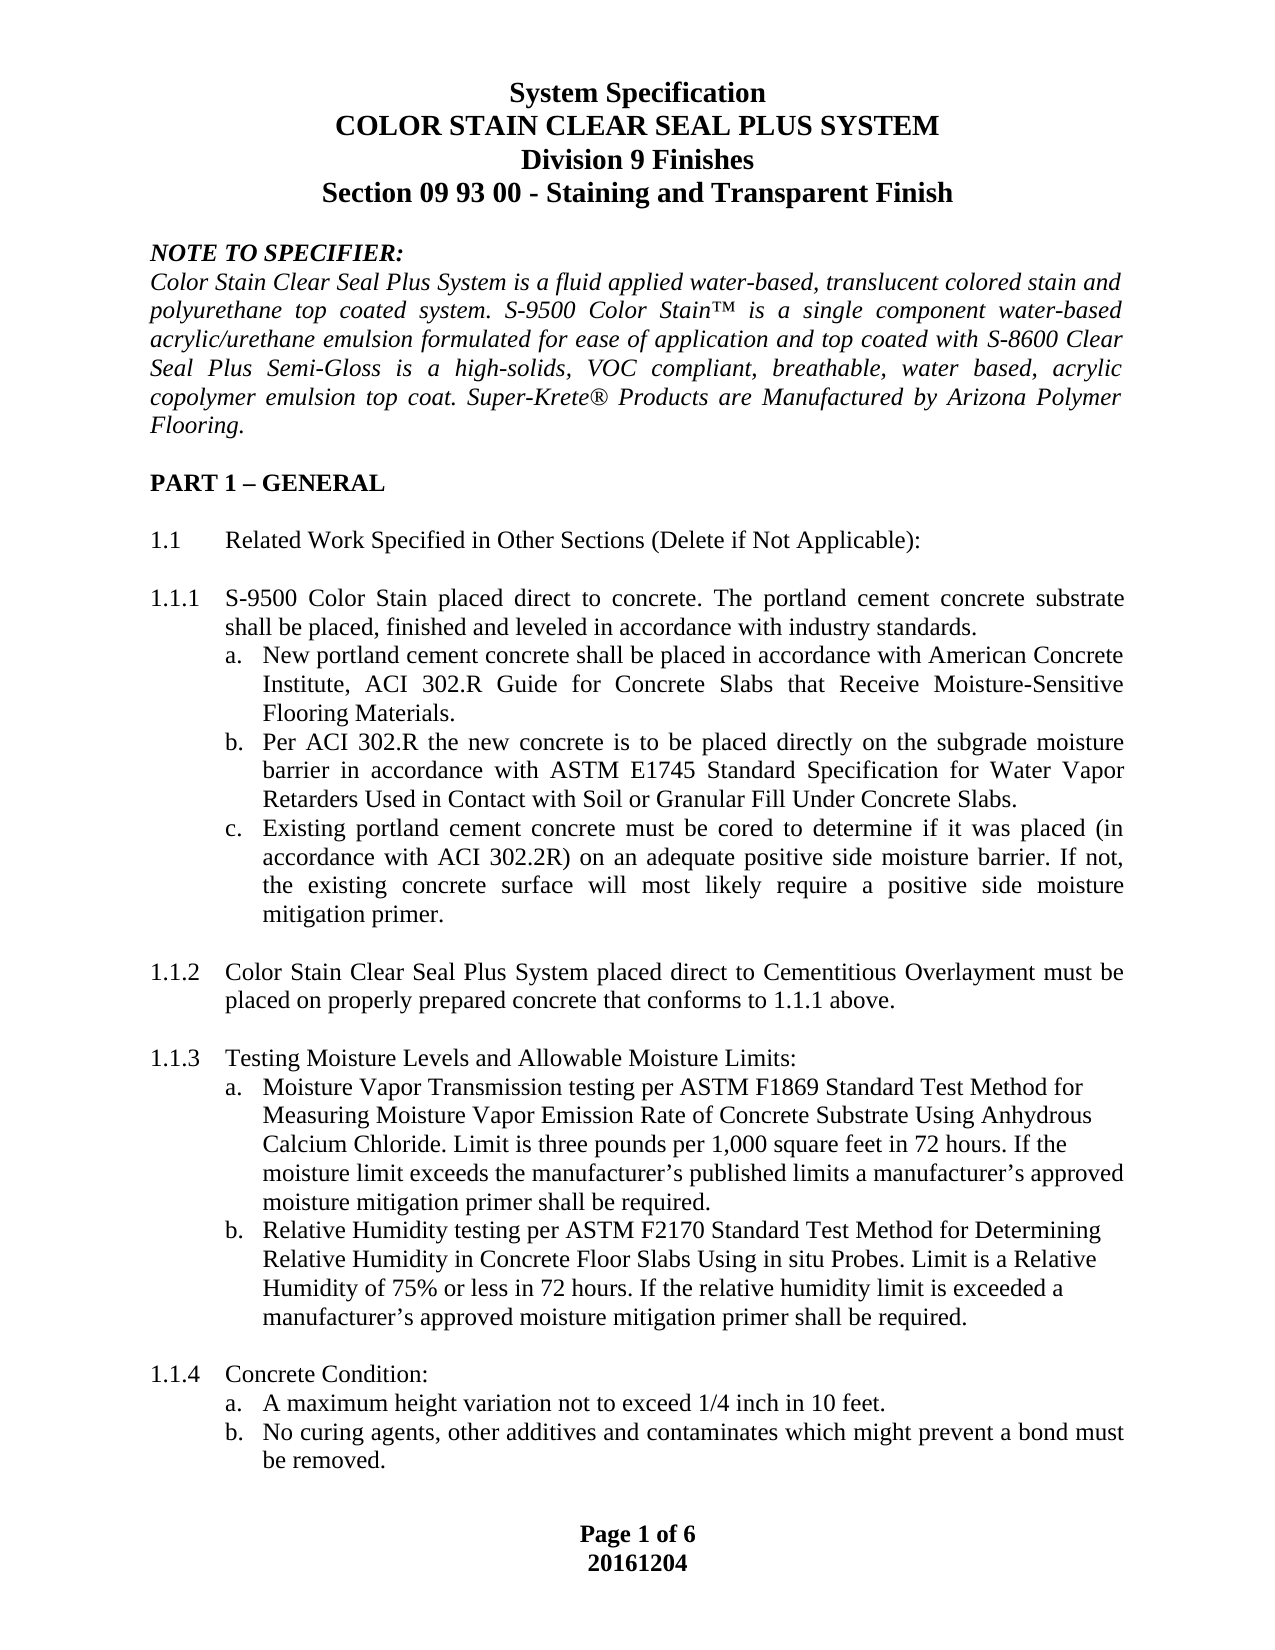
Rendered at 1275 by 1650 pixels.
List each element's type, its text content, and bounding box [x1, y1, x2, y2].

list Color Stain Clear Seal Plus System placed direct to Cementitious Overlayment must be placed on properly prepared concrete that conforms to 1.1.1 above. [150, 957, 1125, 1014]
text Color Stain Clear Seal Plus System is a fluid applied water-based, translucent colored stain and polyurethane top coated system. S-9500 Color Stain™ is a single component water-based acrylic/urethane emulsion formulated for ease of application and top coated with S-8600 Clear Seal Plus Semi-Gloss is a high-solids, VOC compliant, breathable, water based, acrylic copolymer emulsion top coat. Super-Krete® Products are Manufactured by Arizona Polymer Flooring. [150, 267, 1125, 439]
list Existing portland cement concrete must be cored to determine if it was placed (in accordance with ACI 302.2R) on an adequate positive side moisture barrier. If not, the existing concrete surface will most likely require a positive side moisture mitigation primer. [225, 813, 1125, 928]
text PART 1 – GENERAL [150, 468, 1125, 497]
list A maximum height variation not to exceed 1/4 inch in 10 feet. [225, 1388, 1125, 1417]
list Concrete Condition: [150, 1359, 1125, 1388]
list Related Work Specified in Other Sections (Delete if Not Applicable): [150, 525, 1125, 554]
list Relative Humidity testing per ASTM F2170 Standard Test Method for Determining Relative Humidity in Concrete Floor Slabs Using in situ Probes. Limit is a Relative Humidity of 75% or less in 72 hours. If the relative humidity limit is exceeded a manufacturer’s approved moisture mitigation primer shall be required. [225, 1215, 1125, 1330]
list New portland cement concrete shall be placed in accordance with American Concrete Institute, ACI 302.R Guide for Concrete Slabs that Receive Moisture-Sensitive Flooring Materials. [225, 640, 1125, 727]
text NOTE TO SPECIFIER: [150, 238, 1125, 267]
list No curing agents, other additives and contaminates which might prevent a bond must be removed. [225, 1417, 1125, 1474]
list Per ACI 302.R the new concrete is to be placed directly on the subgrade moisture barrier in accordance with ASTM E1745 Standard Specification for Water Vapor Retarders Used in Contact with Soil or Granular Fill Under Concrete Slabs. [225, 727, 1125, 813]
list S-9500 Color Stain placed direct to concrete. The portland cement concrete substrate shall be placed, finished and leveled in accordance with industry standards. [150, 583, 1125, 640]
list Testing Moisture Levels and Allowable Moisture Limits: [150, 1043, 1125, 1072]
list Moisture Vapor Transmission testing per ASTM F1869 Standard Test Method for Measuring Moisture Vapor Emission Rate of Concrete Substrate Using Anhydrous Calcium Chloride. Limit is three pounds per 1,000 square feet in 72 hours. If the moisture limit exceeds the manufacturer’s published limits a manufacturer’s approved moisture mitigation primer shall be required. [225, 1072, 1125, 1215]
